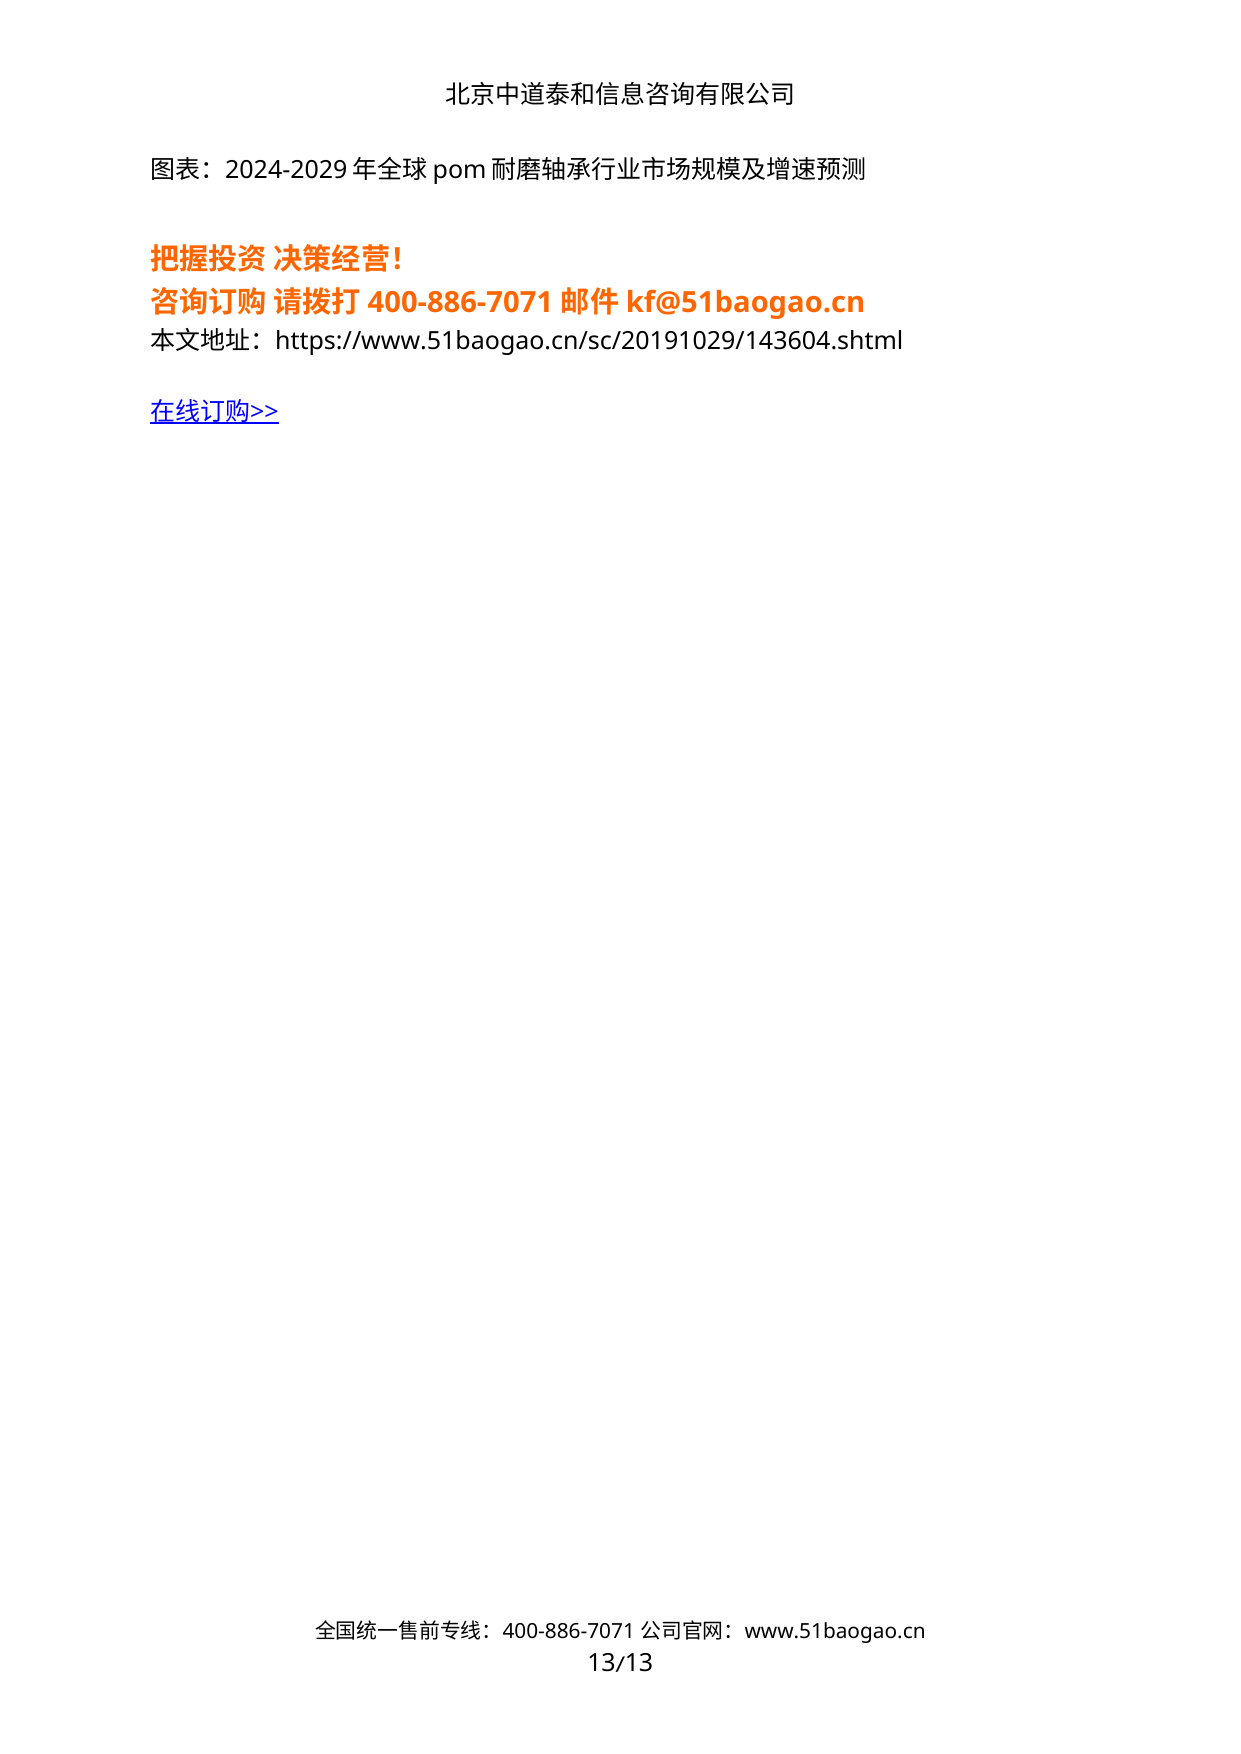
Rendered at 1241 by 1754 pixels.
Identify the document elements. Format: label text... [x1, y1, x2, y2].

text 在线订购>> [150, 357, 1090, 427]
text 把握投资 决策经营！咨询订购 请拨打 400-886-7071 邮件 kf@51baogao.cn本文地址：https://www.51baogao.cn/sc/20191029/143604.shtml [150, 202, 1090, 357]
text 图表：2024-2029年全球pom耐磨轴承行业市场规模及增速预测 [150, 150, 1090, 186]
